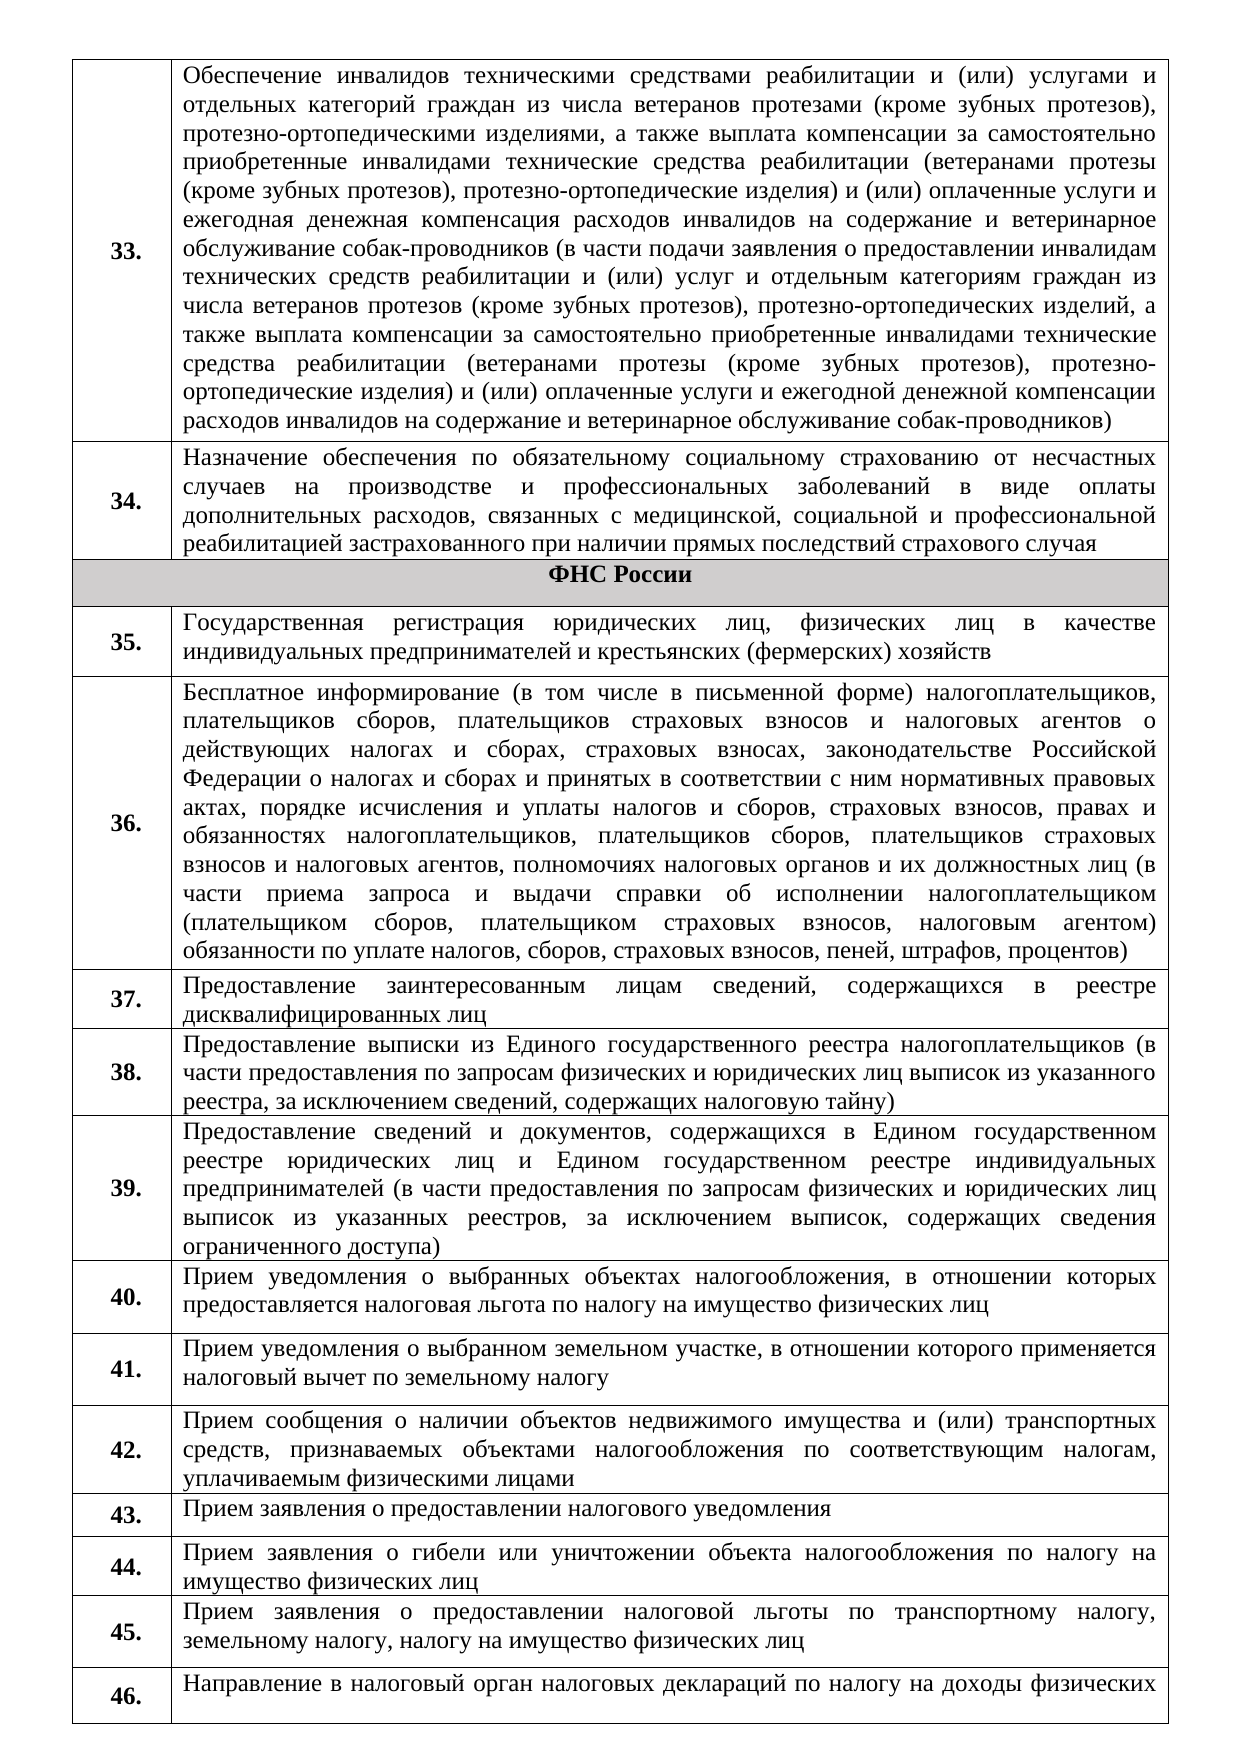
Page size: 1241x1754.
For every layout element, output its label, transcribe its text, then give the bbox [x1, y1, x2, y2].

table_cell [73, 60, 171, 441]
table_cell Обеспечение инвалидов техническими средствами реабилитации и (или) услугами и отдельных категорий граждан из числа ветеранов протезами (кроме зубных протезов), протезно-ортопедическими изделиями, а также выплата компенсации за самостоятельно приобретенные инвалидами технические средства реабилитации (ветеранами протезы (кроме зубных протезов), протезно-ортопедические изделия) и (или) оплаченные услуги и ежегодная денежная компенсация расходов инвалидов на содержание и ветеринарное обслуживание собак-проводников (в части подачи заявления о предоставлении инвалидам технических средств реабилитации и (или) услуг и отдельным категориям граждан из числа ветеранов протезов (кроме зубных протезов), протезно-ортопедических изделий, а также выплата компенсации за самостоятельно приобретенные инвалидами технические средства реабилитации (ветеранами протезы (кроме зубных протезов), протезно-ортопедические изделия) и (или) оплаченные услуги и ежегодной денежной компенсации расходов инвалидов на содержание и ветеринарное обслуживание собак-проводников) [172, 60, 1168, 441]
table_cell [73, 1334, 171, 1404]
table_cell Назначение обеспечения по обязательному социальному страхованию от несчастных случаев на производстве и профессиональных заболеваний в виде оплаты дополнительных расходов, связанных с медицинской, социальной и профессиональной реабилитацией застрахованного при наличии прямых последствий страхового случая [172, 442, 1168, 558]
table_cell Предоставление выписки из Единого государственного реестра налогоплательщиков (в части предоставления по запросам физических и юридических лиц выписок из указанного реестра, за исключением сведений, содержащих налоговую тайну) [172, 1029, 1168, 1115]
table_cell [172, 1668, 1168, 1723]
table_cell [73, 1261, 171, 1332]
table_cell Государственная регистрация юридических лиц, физических лиц в качестве индивидуальных предпринимателей и крестьянских (фермерских) хозяйств [172, 607, 1168, 676]
table_cell Прием уведомления о выбранном земельном участке, в отношении которого применяется налоговый вычет по земельному налогу [172, 1334, 1168, 1404]
table_cell ФНС России [73, 560, 1168, 606]
table_cell Прием сообщения о наличии объектов недвижимого имущества и (или) транспортных средств, признаваемых объектами налогообложения по соответствующим налогам, уплачиваемым физическими лицами [172, 1406, 1168, 1492]
table_cell [73, 1116, 171, 1260]
table_cell [73, 1029, 171, 1115]
table_cell [73, 1668, 171, 1723]
table_cell Прием заявления о предоставлении налогового уведомления [172, 1494, 1168, 1536]
table_cell [73, 442, 171, 558]
table_cell [73, 677, 171, 969]
table_cell Предоставление заинтересованным лицам сведений, содержащихся в реестре дисквалифицированных лиц [172, 970, 1168, 1028]
table_cell [73, 970, 171, 1028]
table_cell [73, 1406, 171, 1492]
table_cell [73, 1537, 171, 1595]
table_cell Прием заявления о предоставлении налоговой льготы по транспортному налогу, земельному налогу, налогу на имущество физических лиц [172, 1596, 1168, 1667]
table_cell Предоставление сведений и документов, содержащихся в Едином государственном реестре юридических лиц и Едином государственном реестре индивидуальных предпринимателей (в части предоставления по запросам физических и юридических лиц выписок из указанных реестров, за исключением выписок, содержащих сведения ограниченного доступа) [172, 1116, 1168, 1260]
table_cell Прием заявления о гибели или уничтожении объекта налогообложения по налогу на имущество физических лиц [172, 1537, 1168, 1595]
table_cell Бесплатное информирование (в том числе в письменной форме) налогоплательщиков, плательщиков сборов, плательщиков страховых взносов и налоговых агентов о действующих налогах и сборах, страховых взносах, законодательстве Российской Федерации о налогах и сборах и принятых в соответствии с ним нормативных правовых актах, порядке исчисления и уплаты налогов и сборов, страховых взносов, правах и обязанностях налогоплательщиков, плательщиков сборов, плательщиков страховых взносов и налоговых агентов, полномочиях налоговых органов и их должностных лиц (в части приема запроса и выдачи справки об исполнении налогоплательщиком (плательщиком сборов, плательщиком страховых взносов, налоговым агентом) обязанности по уплате налогов, сборов, страховых взносов, пеней, штрафов, процентов) [172, 677, 1168, 969]
table_cell Прием уведомления о выбранных объектах налогообложения, в отношении которых предоставляется налоговая льгота по налогу на имущество физических лиц [172, 1261, 1168, 1332]
table_cell [73, 607, 171, 676]
table_cell [73, 1494, 171, 1536]
table_cell [73, 1596, 171, 1667]
